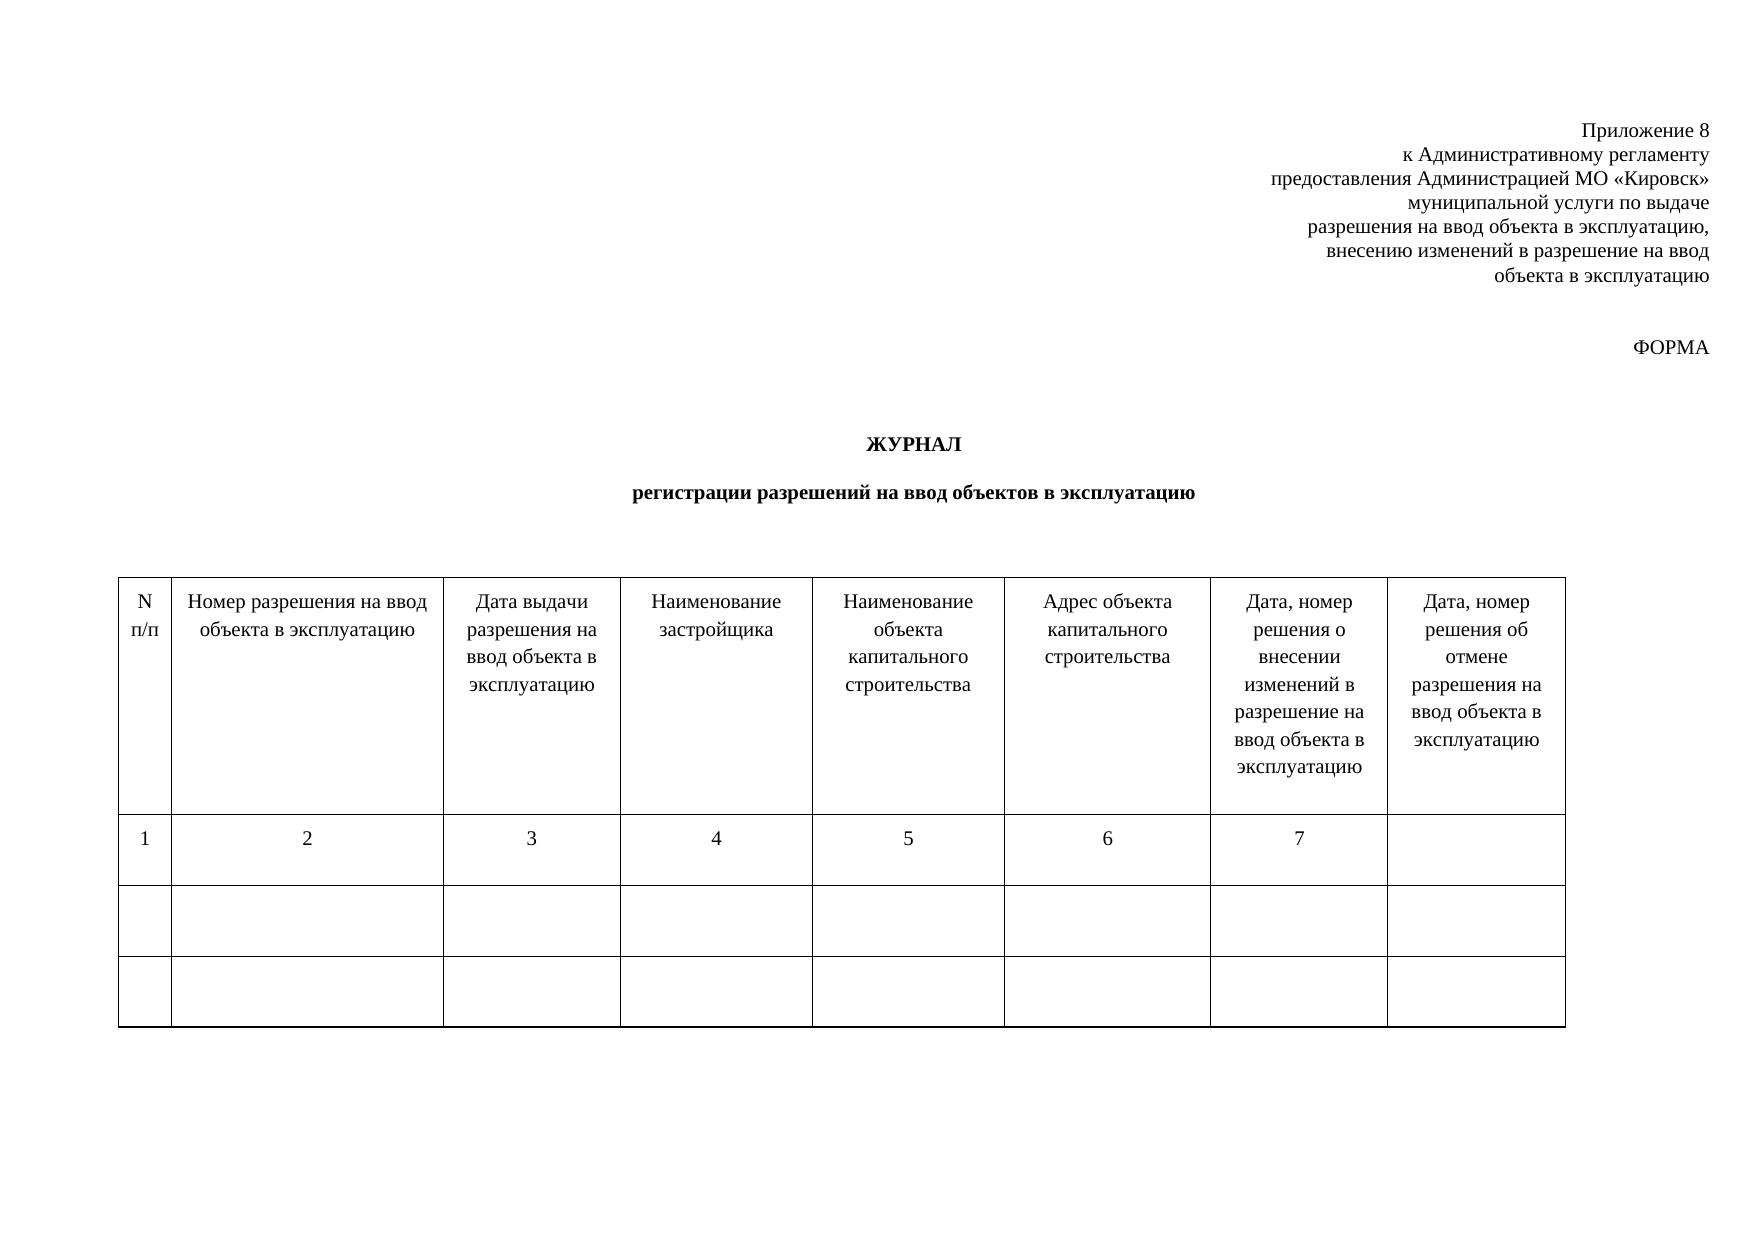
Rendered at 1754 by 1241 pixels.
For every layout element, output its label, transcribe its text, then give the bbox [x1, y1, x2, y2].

table_cell 6 [1005, 815, 1210, 885]
text предоставления Администрацией МО «Кировск» [118, 166, 1709, 190]
table_cell [172, 957, 443, 1026]
table_cell [172, 886, 443, 956]
table_header Дата, номер решения об отмене разрешения на ввод объекта в эксплуатацию [1388, 578, 1565, 814]
text Приложение 8 [118, 118, 1709, 142]
text ЖУРНАЛ [118, 432, 1709, 456]
table_header N п/п [119, 578, 171, 814]
table_cell [444, 957, 620, 1026]
table_cell [119, 886, 171, 956]
table_cell 1 [119, 815, 171, 885]
table_cell [1388, 886, 1565, 956]
text внесению изменений в разрешение на ввод [118, 238, 1709, 262]
text ФОРМА [118, 335, 1709, 359]
text разрешения на ввод объекта в эксплуатацию, [118, 214, 1709, 238]
table_cell [1005, 957, 1210, 1026]
table_header Номер разрешения на ввод объекта в эксплуатацию [172, 578, 443, 814]
text регистрации разрешений на ввод объектов в эксплуатацию [118, 480, 1709, 504]
table_cell 2 [172, 815, 443, 885]
table_cell [119, 957, 171, 1026]
table_header Наименование застройщика [621, 578, 812, 814]
table_cell [813, 886, 1004, 956]
text объекта в эксплуатацию [118, 262, 1709, 287]
table_header Адрес объекта капитального строительства [1005, 578, 1210, 814]
table_cell [1388, 815, 1565, 885]
text муниципальной услуги по выдаче [118, 190, 1709, 214]
table_header Дата выдачи разрешения на ввод объекта в эксплуатацию [444, 578, 620, 814]
table_cell 5 [813, 815, 1004, 885]
table_header Дата, номер решения о внесении изменений в разрешение на ввод объекта в эксплуатацию [1211, 578, 1387, 814]
table_cell 3 [444, 815, 620, 885]
table_cell [1388, 957, 1565, 1026]
table_cell [444, 886, 620, 956]
table_cell [1211, 957, 1387, 1026]
table_cell [813, 957, 1004, 1026]
text к Административному регламенту [118, 142, 1709, 166]
table_cell 4 [621, 815, 812, 885]
table_cell [1005, 886, 1210, 956]
table_cell 7 [1211, 815, 1387, 885]
table_header Наименование объекта капитального строительства [813, 578, 1004, 814]
table_cell [1211, 886, 1387, 956]
table_cell [621, 957, 812, 1026]
table_cell [621, 886, 812, 956]
